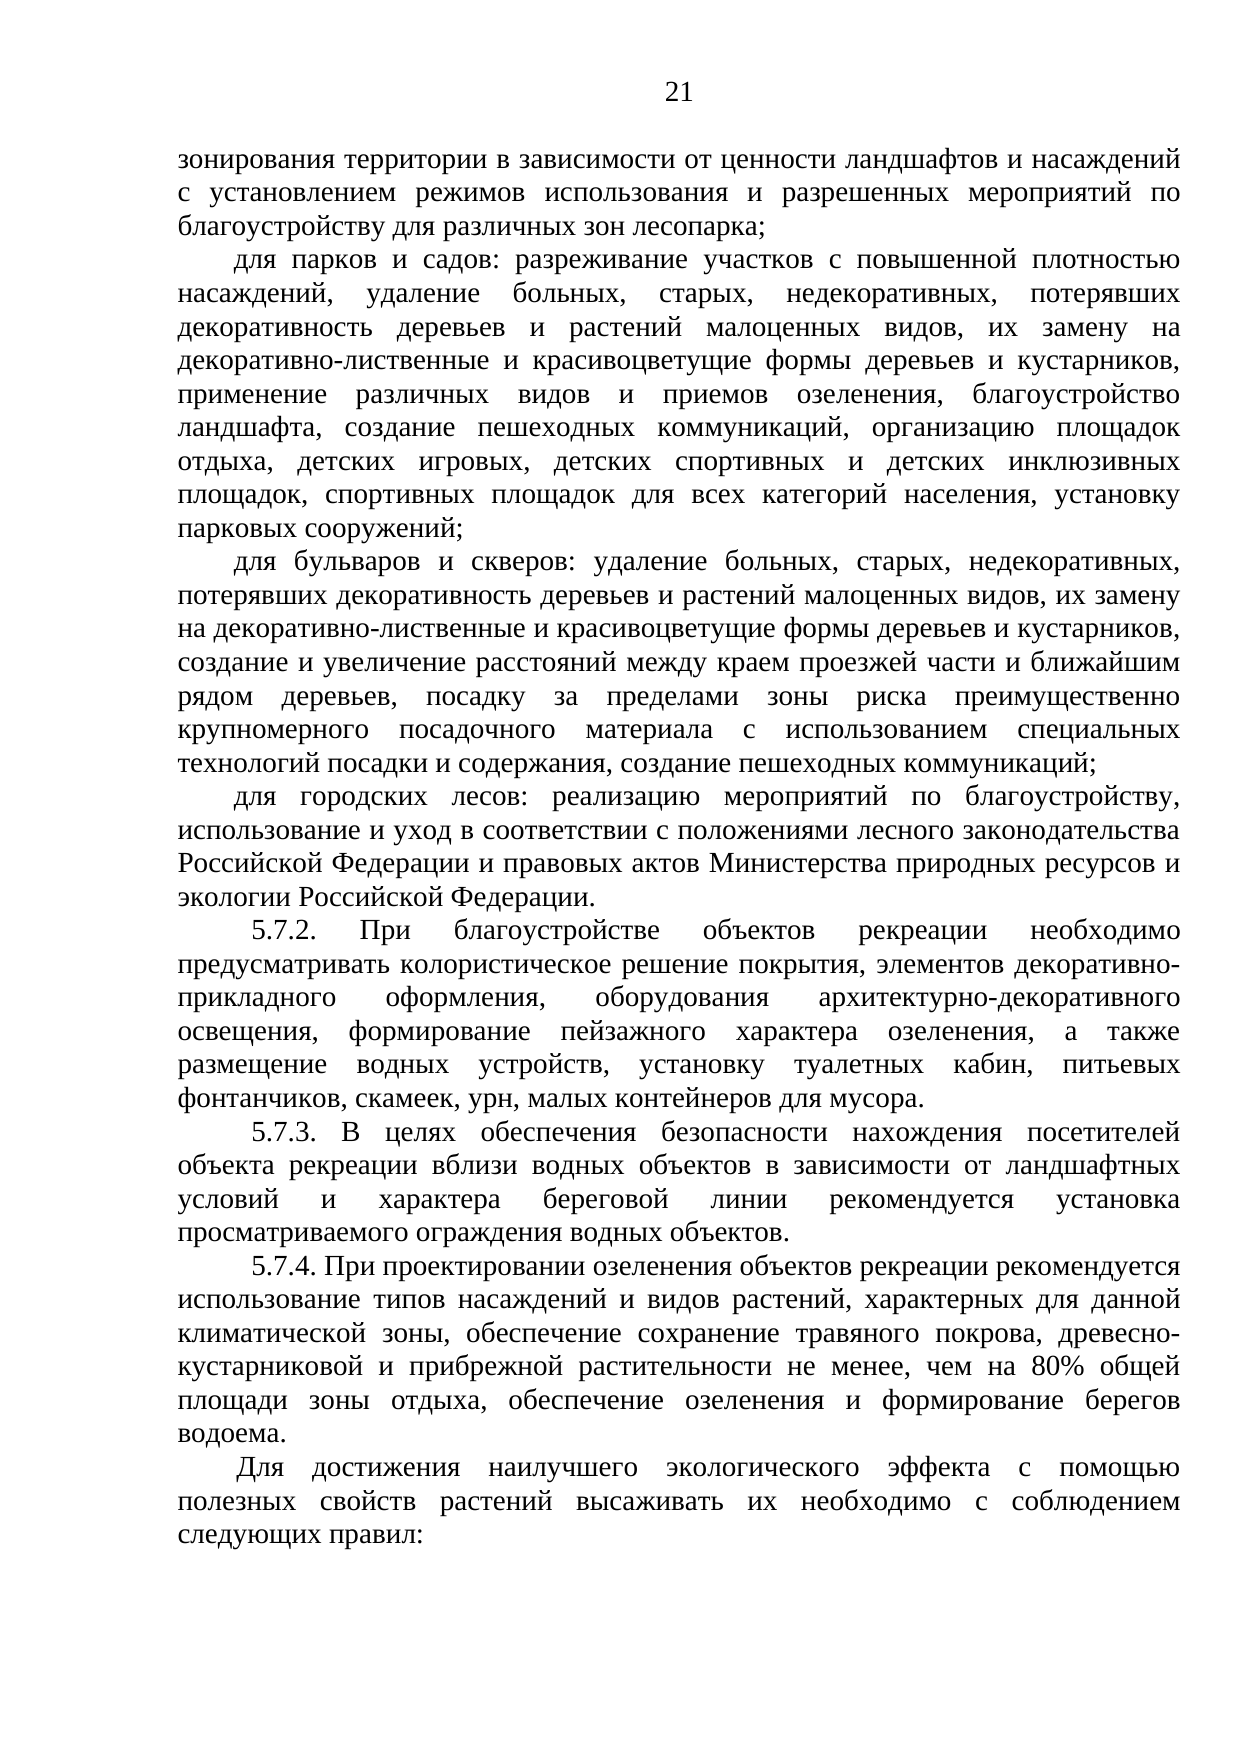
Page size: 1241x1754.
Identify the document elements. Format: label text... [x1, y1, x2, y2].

text Для достижения наилучшего экологического эффекта с помощью полезных свойств растений высаживать их необходимо с соблюдением следующих правил: [177, 1449, 1181, 1550]
text 5.7.4. При проектировании озеленения объектов рекреации рекомендуется использование типов насаждений и видов растений, характерных для данной климатической зоны, обеспечение сохранение травяного покрова, древесно-кустарниковой и прибрежной растительности не менее, чем на 80% общей площади зоны отдыха, обеспечение озеленения и формирование берегов водоема. [177, 1248, 1181, 1449]
text 5.7.2. При благоустройстве объектов рекреации необходимо предусматривать колористическое решение покрытия, элементов декоративно-прикладного оформления, оборудования архитектурно-декоративного освещения, формирование пейзажного характера озеленения, а также размещение водных устройств, установку туалетных кабин, питьевых фонтанчиков, скамеек, урн, малых контейнеров для мусора. [177, 912, 1181, 1114]
text для парков и садов: разреживание участков с повышенной плотностью насаждений, удаление больных, старых, недекоративных, потерявших декоративность деревьев и растений малоценных видов, их замену на декоративно-лиственные и красивоцветущие формы деревьев и кустарников, применение различных видов и приемов озеленения, благоустройство ландшафта, создание пешеходных коммуникаций, организацию площадок отдыха, детских игровых, детских спортивных и детских инклюзивных площадок, спортивных площадок для всех категорий населения, установку парковых сооружений; [177, 242, 1181, 543]
text 5.7.3. В целях обеспечения безопасности нахождения посетителей объекта рекреации вблизи водных объектов в зависимости от ландшафтных условий и характера береговой линии рекомендуется установка просматриваемого ограждения водных объектов. [177, 1114, 1181, 1248]
text для городских лесов: реализацию мероприятий по благоустройству, использование и уход в соответствии с положениями лесного законодательства Российской Федерации и правовых актов Министерства природных ресурсов и экологии Российской Федерации. [177, 778, 1181, 912]
text для бульваров и скверов: удаление больных, старых, недекоративных, потерявших декоративность деревьев и растений малоценных видов, их замену на декоративно-лиственные и красивоцветущие формы деревьев и кустарников, создание и увеличение расстояний между краем проезжей части и ближайшим рядом деревьев, посадку за пределами зоны риска преимущественно крупномерного посадочного материала с использованием специальных технологий посадки и содержания, создание пешеходных коммуникаций; [177, 543, 1181, 778]
